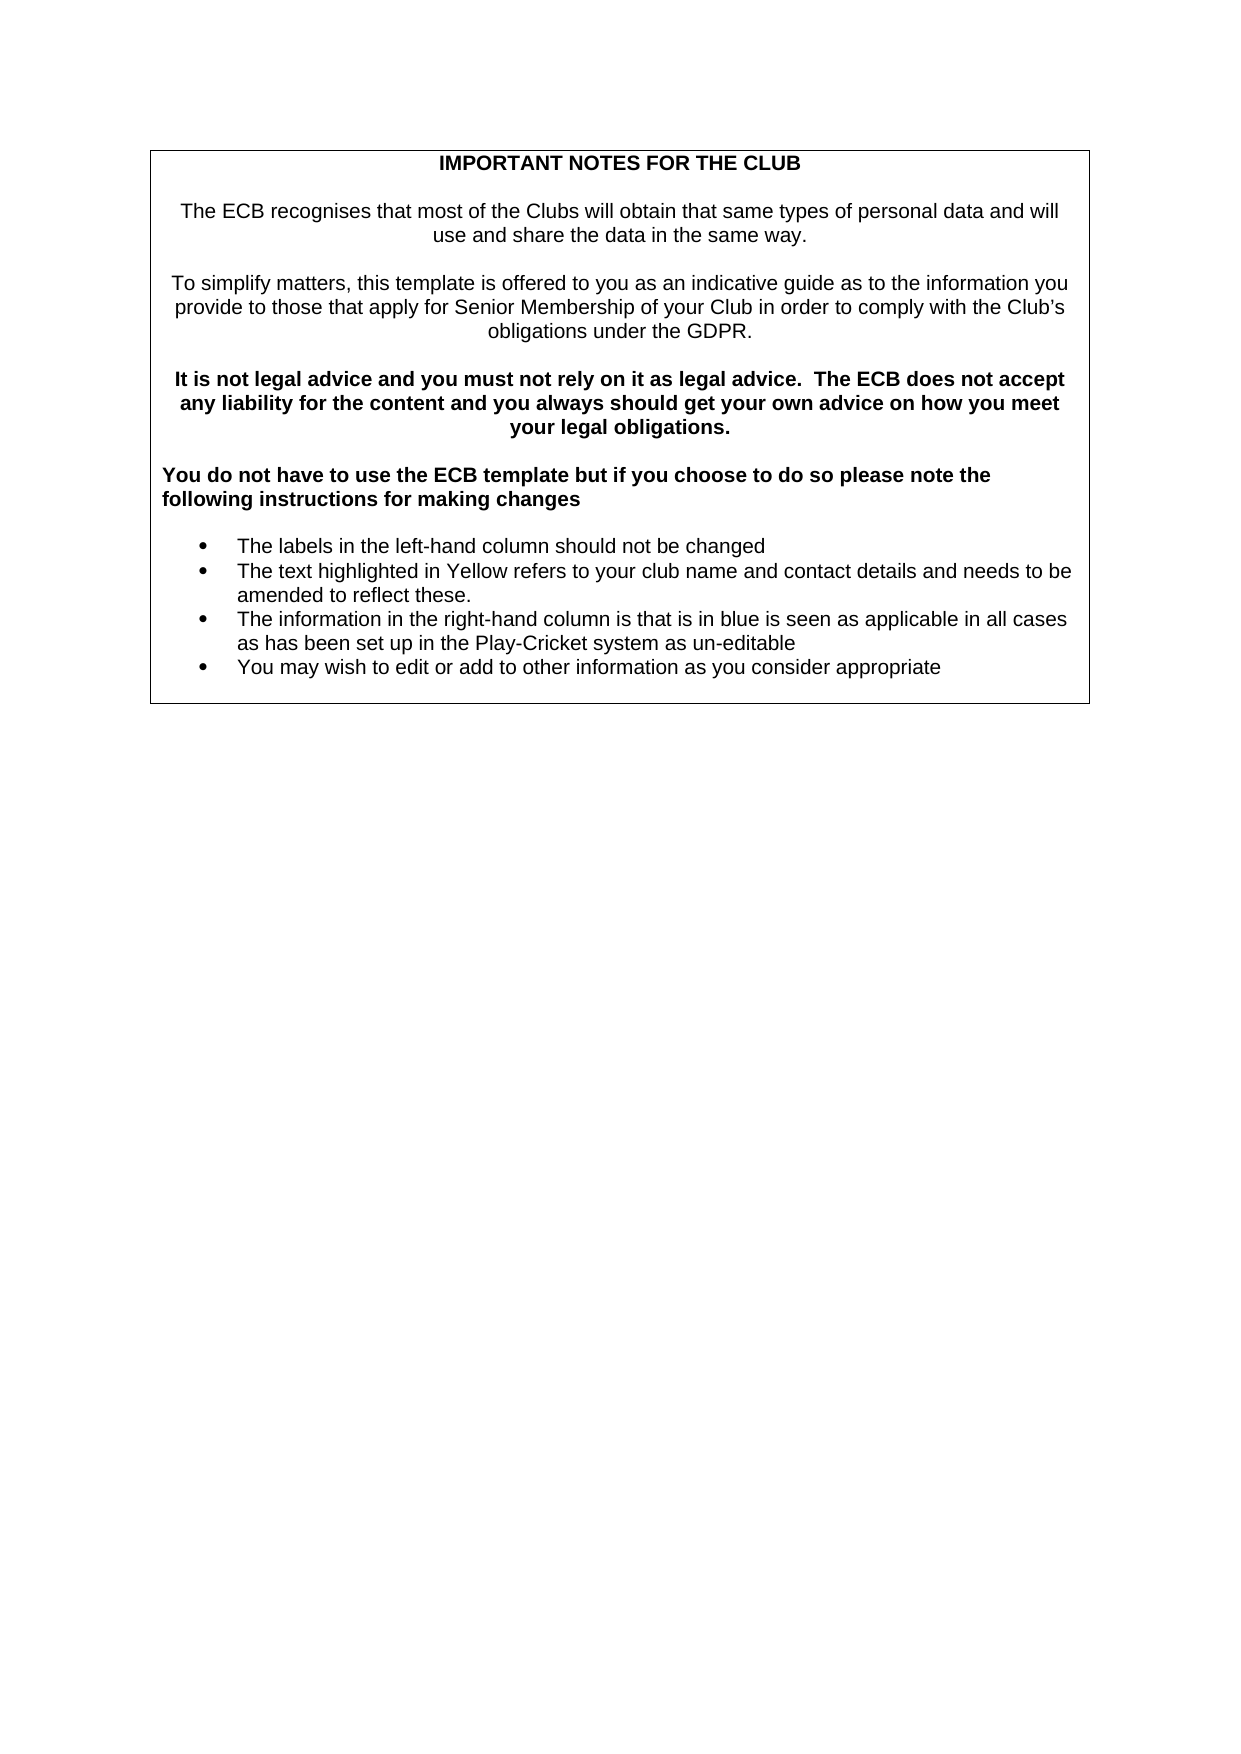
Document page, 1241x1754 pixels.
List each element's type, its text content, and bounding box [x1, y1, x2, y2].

table_header IMPORTANT NOTES FOR THE CLUB The ECB recognises that most of the Clubs will obtain that same types of personal data and will use and share the data in the same way. To simplify matters, this template is offered to you as an indicative guide as to the information you provide to those that apply for Senior Membership of your Club in order to comply with the Club’s obligations under the GDPR. It is not legal advice and you must not rely on it as legal advice. The ECB does not accept any liability for the content and you always should get your own advice on how you meet your legal obligations. You do not have to use the ECB template but if you choose to do so please note the following instructions for making changes The labels in the left-hand column should not be changed The text highlighted in Yellow refers to your club name and contact details and needs to be amended to reflect these. The information in the right-hand column is that is in blue is seen as applicable in all cases as has been set up in the Play-Cricket system as un-editable You may wish to edit or add to other information as you consider appropriate [151, 151, 1089, 702]
